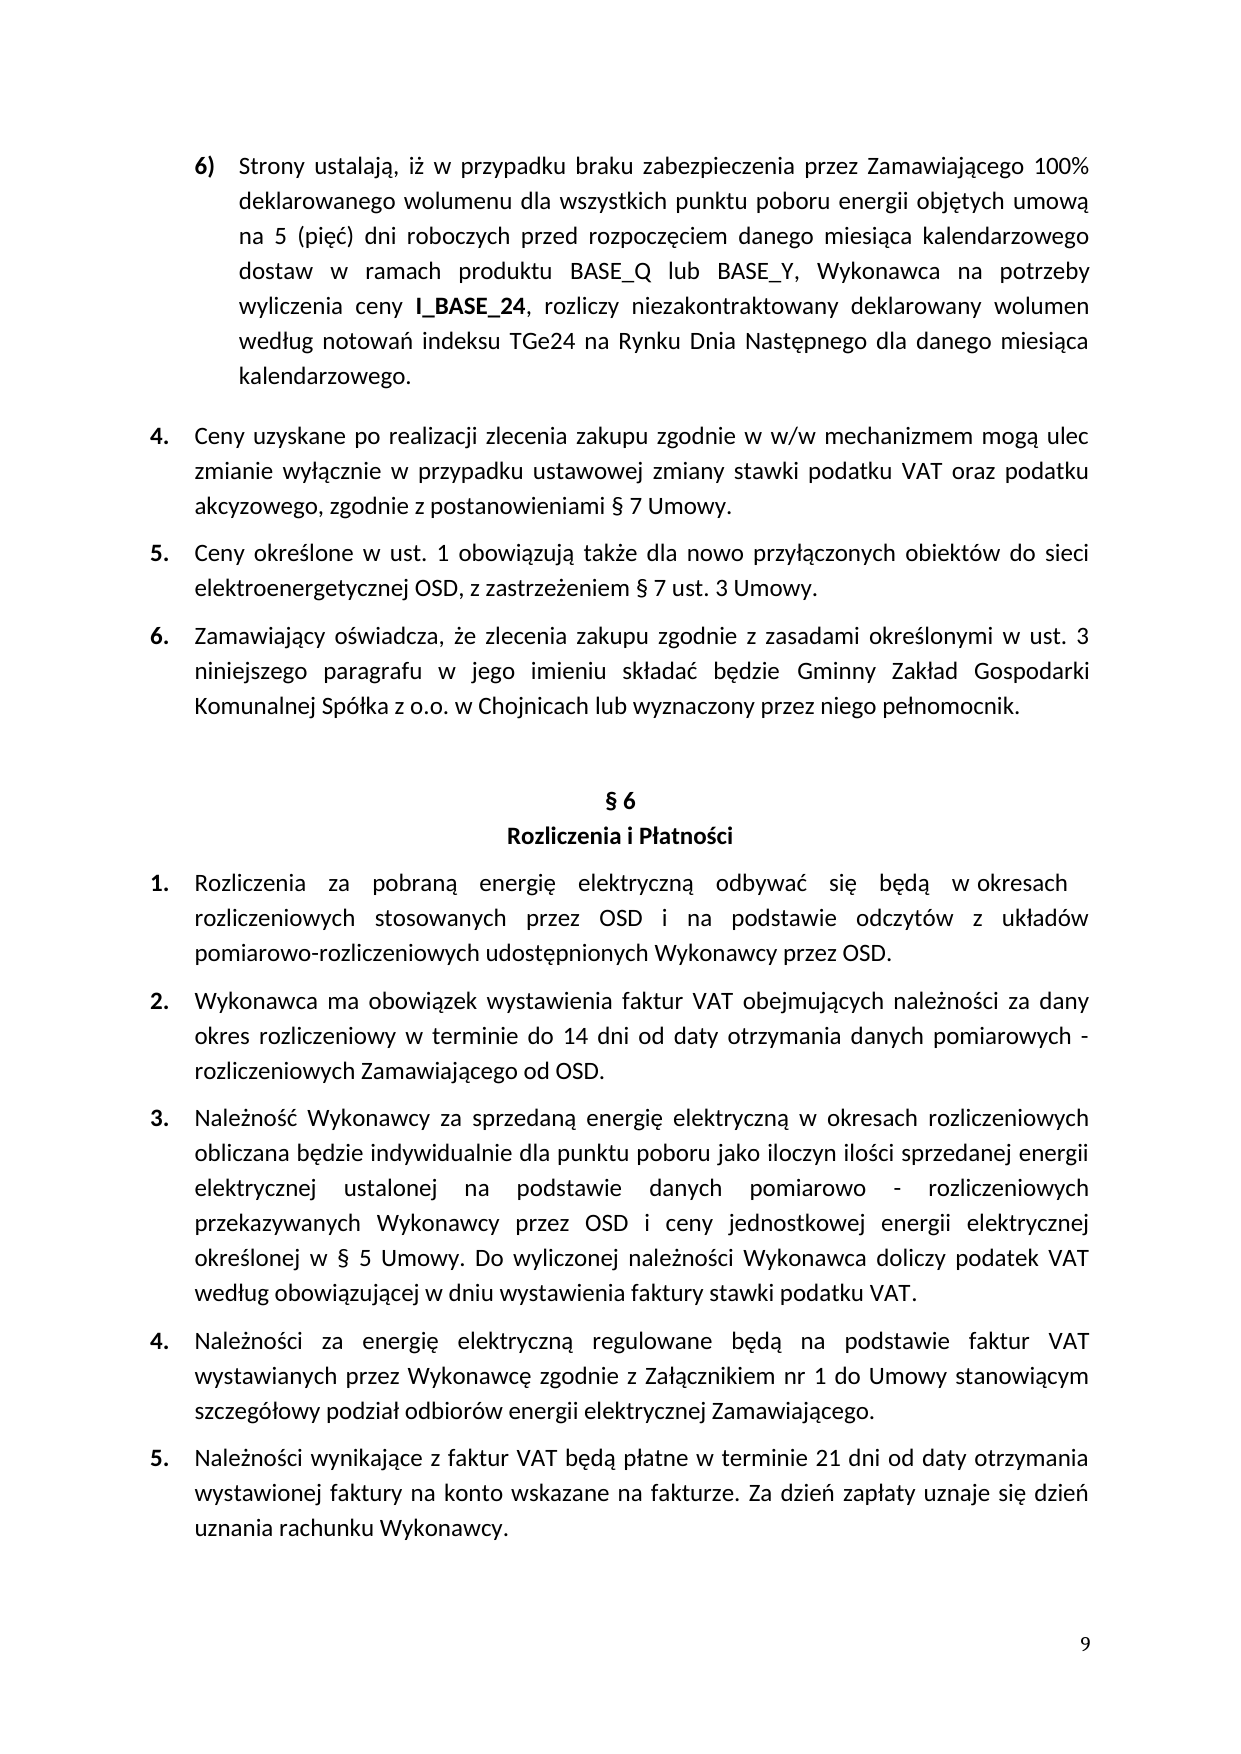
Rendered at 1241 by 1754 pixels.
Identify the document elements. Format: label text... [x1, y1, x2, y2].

text § 6 [150, 785, 1090, 816]
list Zamawiający oświadcza, że zlecenia zakupu zgodnie z zasadami określonymi w ust. 3 niniejszego paragrafu w jego imieniu składać będzie Gminny Zakład Gospodarki Komunalnej Spółka z o.o. w Chojnicach lub wyznaczony przez niego pełnomocnik. [150, 620, 1090, 721]
list Strony ustalają, iż w przypadku braku zabezpieczenia przez Zamawiającego 100% deklarowanego wolumenu dla wszystkich punktu poboru energii objętych umową na 5 (pięć) dni roboczych przed rozpoczęciem danego miesiąca kalendarzowego dostaw w ramach produktu BASE_Q lub BASE_Y, Wykonawca na potrzeby wyliczenia ceny I_BASE_24, rozliczy niezakontraktowany deklarowany wolumen według notowań indeksu TGe24 na Rynku Dnia Następnego dla danego miesiąca kalendarzowego. [194, 150, 1090, 391]
list Ceny uzyskane po realizacji zlecenia zakupu zgodnie w w/w mechanizmem mogą ulec zmianie wyłącznie w przypadku ustawowej zmiany stawki podatku VAT oraz podatku akcyzowego, zgodnie z postanowieniami § 7 Umowy. [150, 420, 1090, 521]
list Należności za energię elektryczną regulowane będą na podstawie faktur VAT wystawianych przez Wykonawcę zgodnie z Załącznikiem nr 1 do Umowy stanowiącym szczegółowy podział odbiorów energii elektrycznej Zamawiającego. [150, 1325, 1090, 1426]
list Ceny określone w ust. 1 obowiązują także dla nowo przyłączonych obiektów do sieci elektroenergetycznej OSD, z zastrzeżeniem § 7 ust. 3 Umowy. [150, 537, 1090, 603]
list Wykonawca ma obowiązek wystawienia faktur VAT obejmujących należności za dany okres rozliczeniowy w terminie do 14 dni od daty otrzymania danych pomiarowych - rozliczeniowych Zamawiającego od OSD. [150, 985, 1090, 1086]
list Należność Wykonawcy za sprzedaną energię elektryczną w okresach rozliczeniowych obliczana będzie indywidualnie dla punktu poboru jako iloczyn ilości sprzedanej energii elektrycznej ustalonej na podstawie danych pomiarowo - rozliczeniowych przekazywanych Wykonawcy przez OSD i ceny jednostkowej energii elektrycznej określonej w § 5 Umowy. Do wyliczonej należności Wykonawca doliczy podatek VAT według obowiązującej w dniu wystawienia faktury stawki podatku VAT. [150, 1102, 1090, 1308]
list Należności wynikające z faktur VAT będą płatne w terminie 21 dni od daty otrzymania wystawionej faktury na konto wskazane na fakturze. Za dzień zapłaty uznaje się dzień uznania rachunku Wykonawcy. [150, 1442, 1090, 1543]
list Rozliczenia za pobraną energię elektryczną odbywać się będą w okresach rozliczeniowych stosowanych przez OSD i na podstawie odczytów z układów pomiarowo-rozliczeniowych udostępnionych Wykonawcy przez OSD. [150, 867, 1090, 968]
text Rozliczenia i Płatności [150, 820, 1090, 851]
